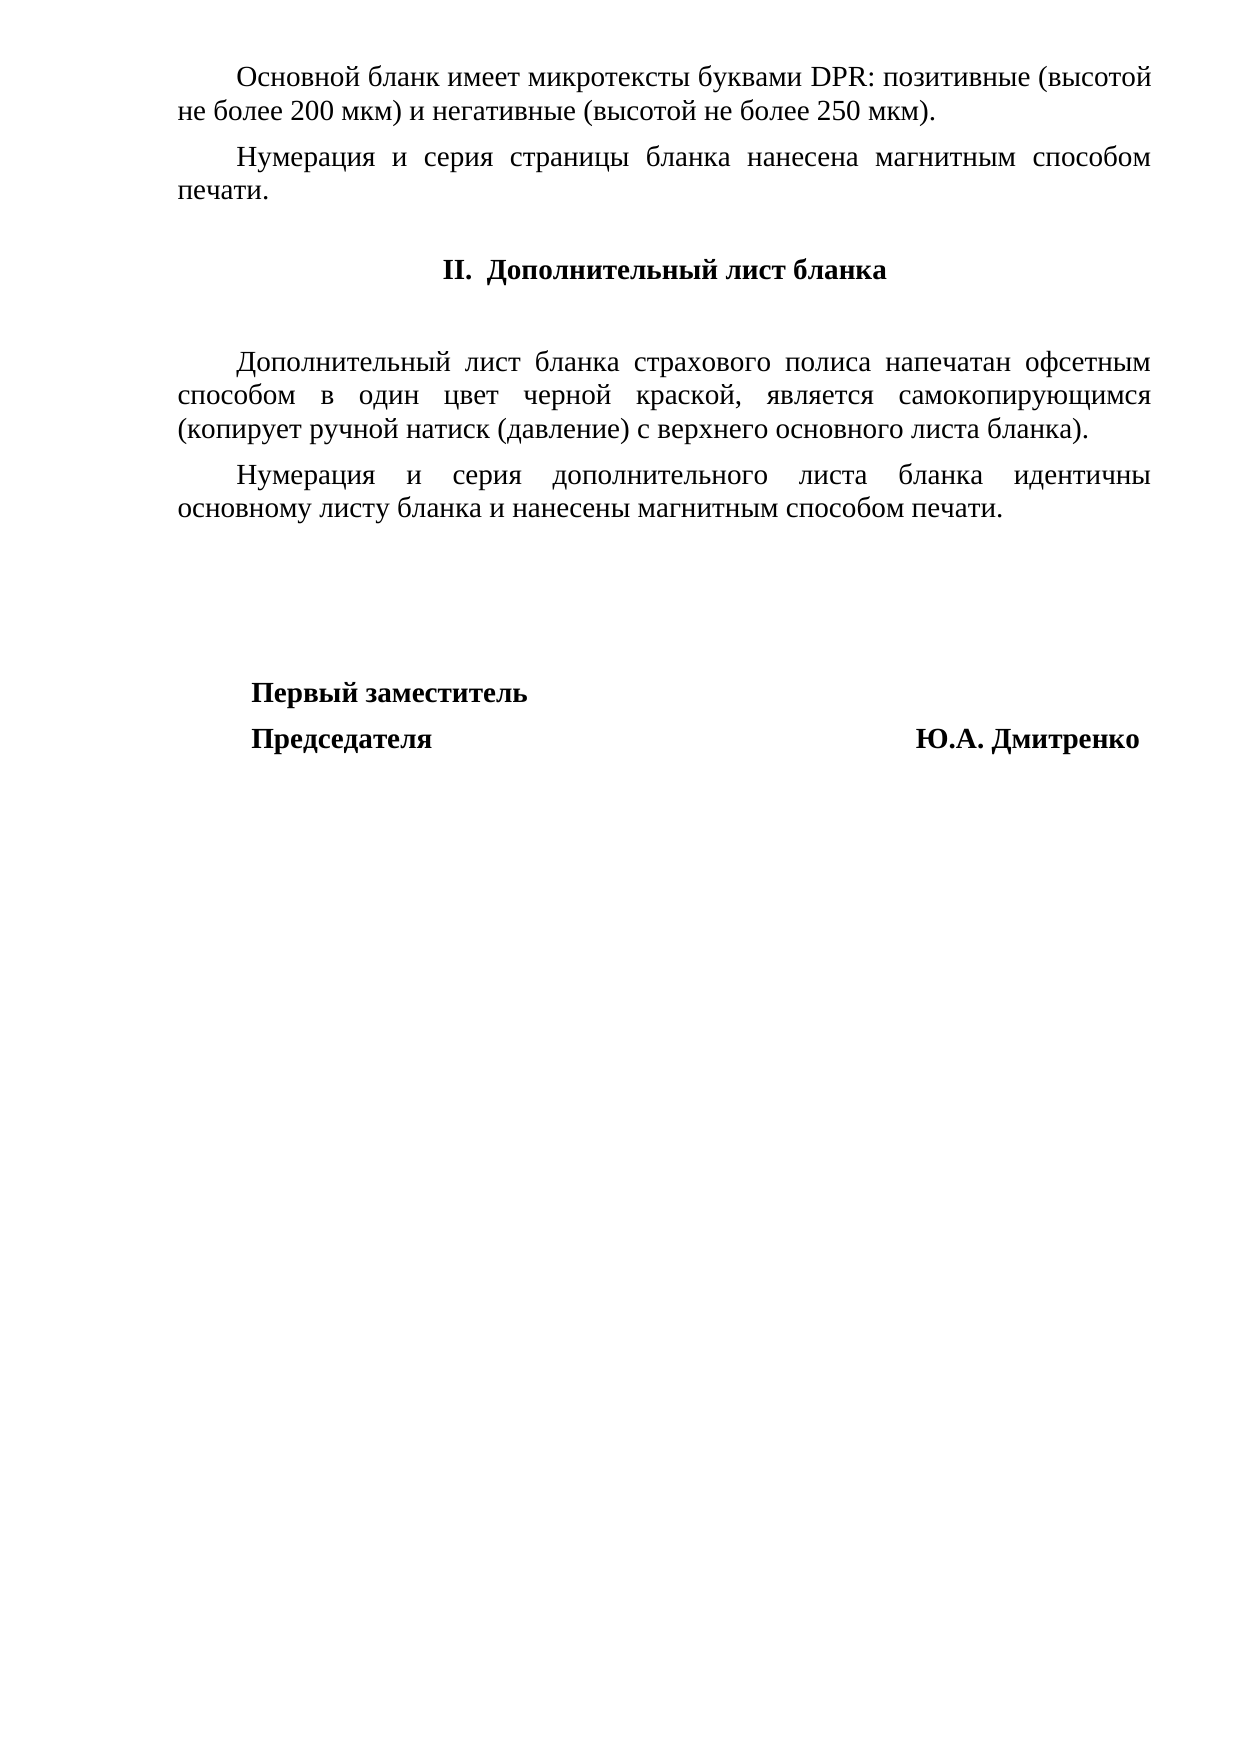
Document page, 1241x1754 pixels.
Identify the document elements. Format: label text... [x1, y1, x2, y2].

list Дополнительный лист бланка [177, 252, 1152, 285]
text Основной бланк имеет микротексты буквами DPR: позитивные (высотой не более 200 мкм) и негативные (высотой не более 250 мкм). [177, 59, 1152, 126]
text Нумерация и серия дополнительного листа бланка идентичны основному листу бланка и нанесены магнитным способом печати. [177, 457, 1152, 524]
text Первый заместитель [177, 675, 1152, 708]
text Нумерация и серия страницы бланка нанесена магнитным способом печати. [177, 139, 1152, 206]
text Председателя Ю.А. Дмитренко [177, 721, 1152, 754]
text Дополнительный лист бланка страхового полиса напечатан офсетным способом в один цвет черной краской, является самокопирующимся (копирует ручной натиск (давление) с верхнего основного листа бланка). [177, 344, 1152, 444]
